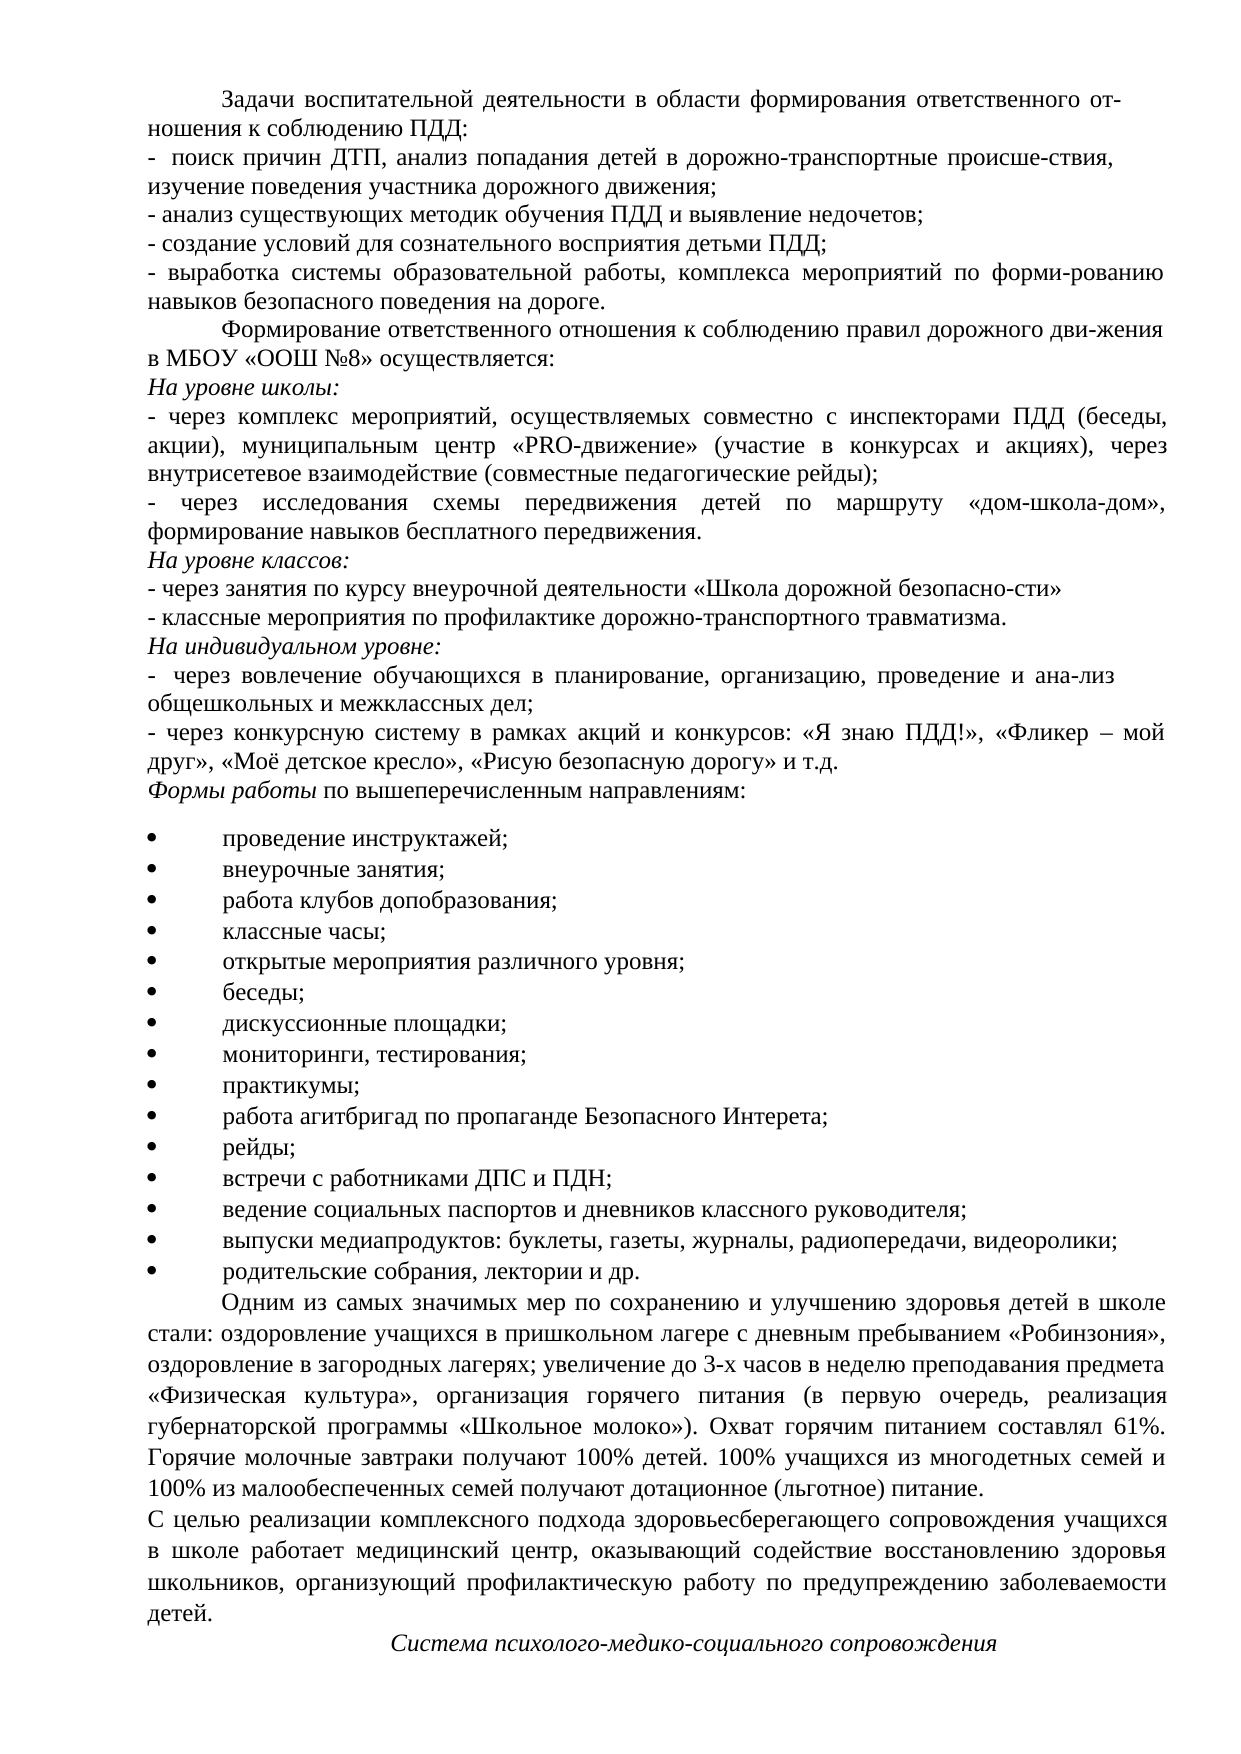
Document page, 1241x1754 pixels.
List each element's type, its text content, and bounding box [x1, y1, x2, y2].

list работа агитбригад по пропаганде Безопасного Интерета; [147, 1101, 1238, 1130]
list дискуссионные площадки; [147, 1008, 1238, 1037]
list через занятия по курсу внеурочной деятельности «Школа дорожной безопасно-сти» [147, 573, 1238, 602]
text Формирование ответственного отношения к соблюдению правил дорожного дви-жения в МБОУ «ООШ №8» осуществляется: [147, 314, 1167, 372]
text На индивидуальном уровне: [147, 631, 1238, 660]
list рейды; [147, 1132, 1238, 1161]
list открытые мероприятия различного уровня; [147, 946, 1238, 975]
list через исследования схемы передвижения детей по маршруту «дом-школа-дом», формирование навыков бесплатного передвижения. [147, 487, 1167, 545]
list внеурочные занятия; [147, 854, 1238, 882]
list классные мероприятия по профилактике дорожно-транспортного травматизма. [147, 602, 1238, 631]
list через конкурсную систему в рамках акций и конкурсов: «Я знаю ПДД!», «Фликер – мой друг», «Моё детское кресло», «Рисую безопасную дорогу» и т.д. [147, 717, 1168, 775]
list работа клубов допобразования; [147, 885, 1238, 913]
text Система психолого-медико-социального сопровождения [390, 1629, 1238, 1657]
list анализ существующих методик обучения ПДД и выявление недочетов; [147, 199, 1238, 228]
text На уровне школы: [147, 372, 1238, 401]
list поиск причин ДТП, анализ попадания детей в дорожно-транспортные происше-ствия, изучение поведения участника дорожного движения; [147, 142, 1167, 199]
text С целью реализации комплексного подхода здоровьесберегающего сопровождения учащихся в школе работает медицинский центр, оказывающий содействие восстановлению здоровья школьников, организующий профилактическую работу по предупреждению заболеваемости детей. [147, 1504, 1167, 1626]
list ведение социальных паспортов и дневников классного руководителя; [147, 1194, 1238, 1223]
list беседы; [147, 977, 1238, 1006]
list создание условий для сознательного восприятия детьми ПДД; [147, 228, 1238, 257]
list проведение инструктажей; [147, 823, 1238, 851]
text Одним из самых значимых мер по сохранению и улучшению здоровья детей в школе стали: оздоровление учащихся в пришкольном лагере с дневным пребыванием «Робинзония», оздоровление в загородных лагерях; увеличение до 3-х часов в неделю преподавания предмета [147, 1287, 1167, 1378]
text На уровне классов: [147, 545, 1238, 573]
list практикумы; [147, 1070, 1238, 1099]
text Формы работы по вышеперечисленным направлениям: [147, 775, 1238, 804]
list встречи с работниками ДПС и ПДН; [147, 1163, 1238, 1192]
list классные часы; [147, 916, 1238, 944]
list выработка системы образовательной работы, комплекса мероприятий по форми-рованию навыков безопасного поведения на дороге. [147, 257, 1167, 314]
text «Физическая культура», организация горячего питания (в первую очередь, реализация губернаторской программы «Школьное молоко»). Охват горячим питанием составлял 61%. Горячие молочные завтраки получают 100% детей. 100% учащихся из многодетных семей и 100% из малообеспеченных семей получают дотационное (льготное) питание. [147, 1380, 1167, 1502]
list мониторинги, тестирования; [147, 1039, 1238, 1068]
list выпуски медиапродуктов: буклеты, газеты, журналы, радиопередачи, видеоролики; [147, 1225, 1238, 1254]
text Задачи воспитательной деятельности в области формирования ответственного от- ношения к соблюдению ПДД: [147, 84, 1135, 142]
list через вовлечение обучающихся в планирование, организацию, проведение и ана-лиз общешкольных и межклассных дел; [147, 660, 1168, 717]
list через комплекс мероприятий, осуществляемых совместно с инспекторами ПДД (беседы, акции), муниципальным центр «PRO-движение» (участие в конкурсах и акциях), через внутрисетевое взаимодействие (совместные педагогические рейды); [147, 401, 1168, 487]
list родительские собрания, лектории и др. [147, 1256, 1238, 1285]
